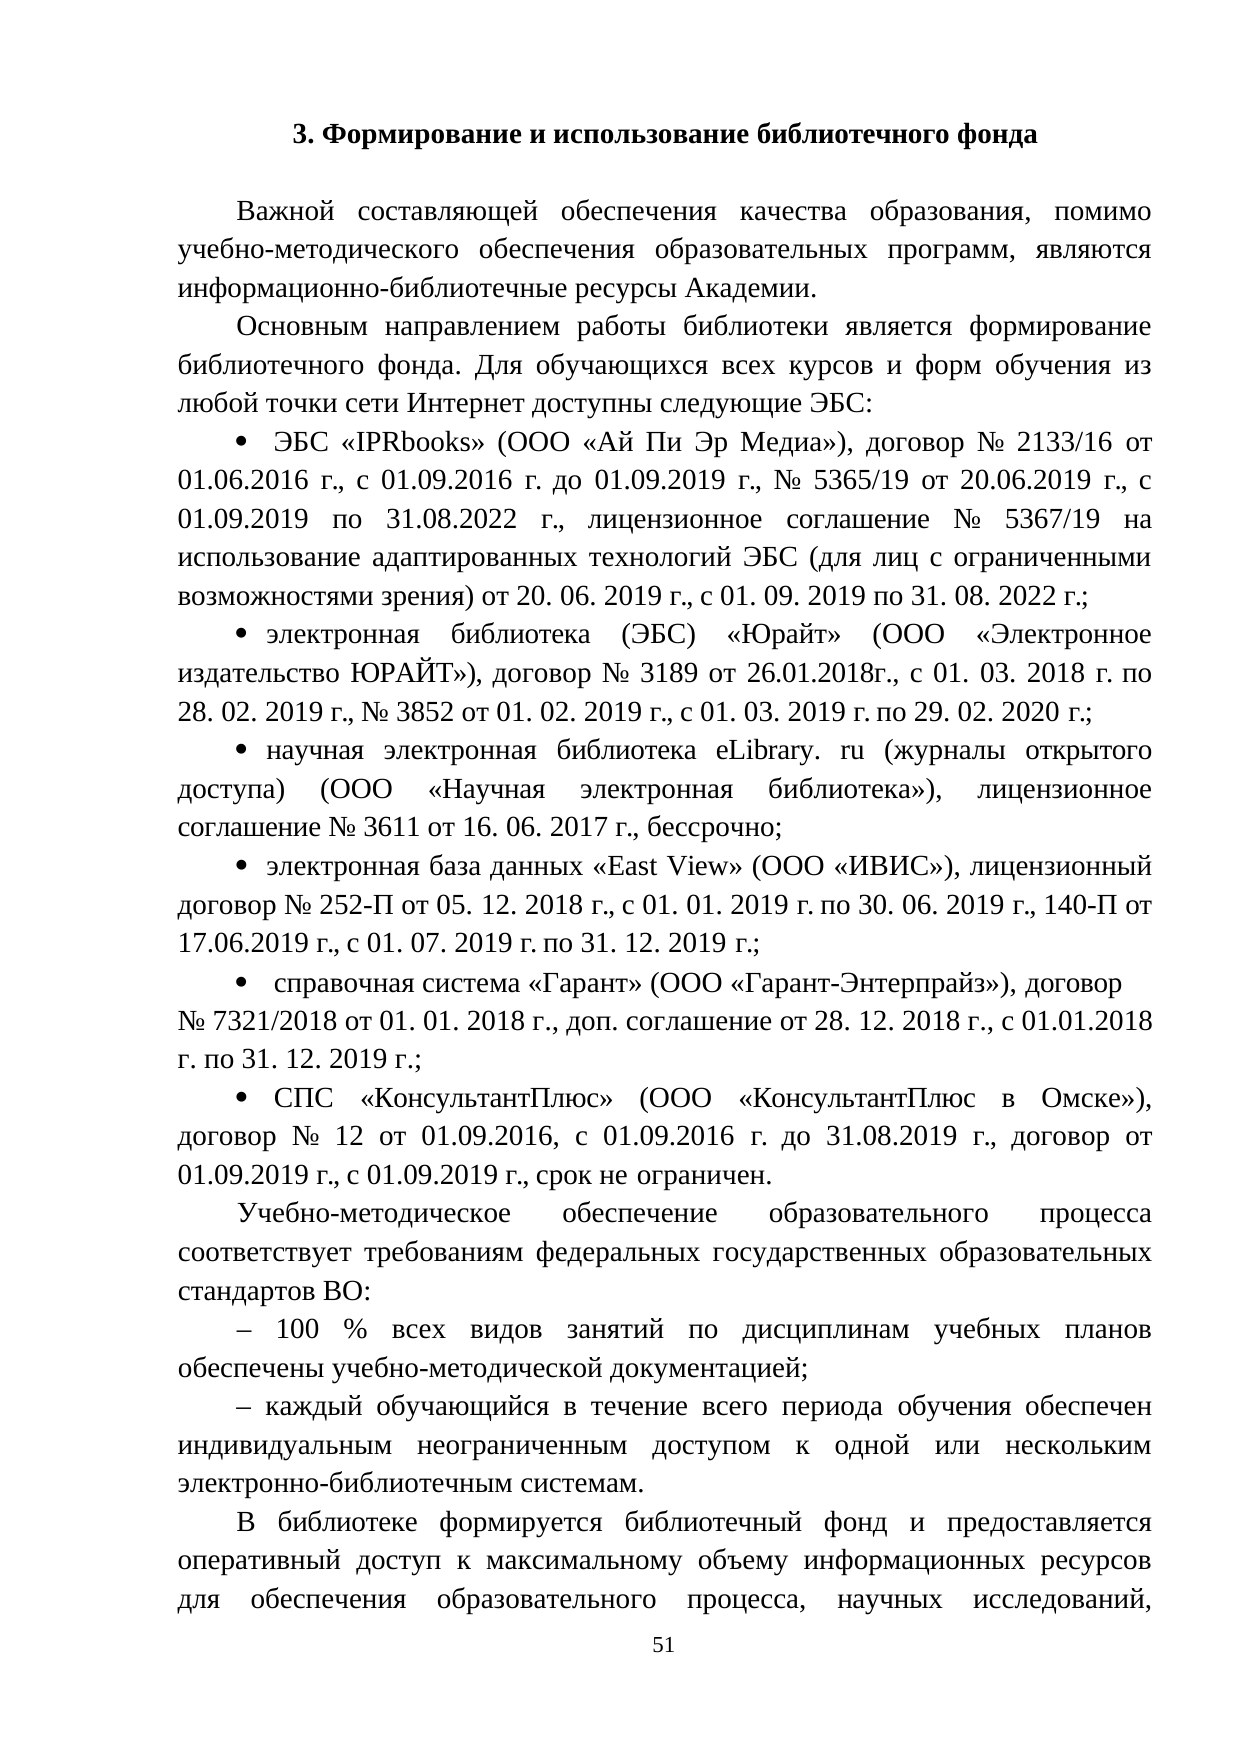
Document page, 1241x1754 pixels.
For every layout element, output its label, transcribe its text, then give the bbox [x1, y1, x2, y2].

list каждый обучающийся в течение всего периода обучения обеспечен индивидуальным неограниченным доступом к одной или нескольким электронно-библиотечным системам. [177, 1388, 1152, 1499]
text Учебно-методическое обеспечение образовательного процесса соответствует требованиям федеральных государственных образовательных стандартов ВО: [178, 1196, 1152, 1306]
list 100 % всех видов занятий по дисциплинам учебных планов обеспечены учебно-методической документацией; [178, 1311, 1152, 1383]
text Основным направлением работы библиотеки является формирование библиотечного фонда. Для обучающихся всех курсов и форм обучения из любой точки сети Интернет доступны следующие ЭБС: [177, 308, 1152, 419]
list электронная библиотека (ЭБС) «Юрайт» (ООО «Электронное издательство ЮРАЙТ»), договор № 3189 от 26.01.2018г., с 01. 03. 2018 г. по 28. 02. 2019 г., № 3852 от 01. 02. 2019 г., с 01. 03. 2019 г. по 29. 02. 2020 г.; [177, 617, 1152, 727]
list Формирование и использование библиотечного фонда [292, 116, 1228, 149]
list электронная база данных «East View» (ООО «ИВИС»), лицензионный договор № 252-П от 05. 12. 2018 г., с 01. 01. 2019 г. по 30. 06. 2019 г., 140-П от 17.06.2019 г., с 01. 07. 2019 г. по 31. 12. 2019 г.; [177, 848, 1152, 959]
text г. по 31. 12. 2019 г.; [177, 1041, 1228, 1075]
text № 7321/2018 от 01. 01. 2018 г., доп. соглашение от 28. 12. 2018 г., с 01.01.2018 [177, 1003, 1228, 1036]
list справочная система «Гарант» (ООО «Гарант-Энтерпрайз»), договор [236, 964, 1228, 999]
list СПС «КонсультантПлюс» (ООО «КонсультантПлюс в Омске»), договор № 12 от 01.09.2016, с 01.09.2016 г. до 31.08.2019 г., договор от 01.09.2019 г., с 01.09.2019 г., срок не ограничен. [177, 1080, 1153, 1191]
text Важной составляющей обеспечения качества образования, помимо учебно-методического обеспечения образовательных программ, являются информационно-библиотечные ресурсы Академии. [177, 193, 1152, 303]
list ЭБС «IPRbooks» (ООО «Ай Пи Эр Медиа»), договор № 2133/16 от 01.06.2016 г., с 01.09.2016 г. до 01.09.2019 г., № 5365/19 от 20.06.2019 г., с 01.09.2019 по 31.08.2022 г., лицензионное соглашение № 5367/19 на использование адаптированных технологий ЭБС (для лиц с ограниченными возможностями зрения) от 20. 06. 2019 г., с 01. 09. 2019 по 31. 08. 2022 г.; [177, 424, 1152, 612]
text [177, 1504, 1152, 1614]
list научная электронная библиотека eLibrary. ru (журналы открытого доступа) (ООО «Научная электронная библиотека»), лицензионное соглашение № 3611 от 16. 06. 2017 г., бессрочно; [177, 732, 1152, 843]
